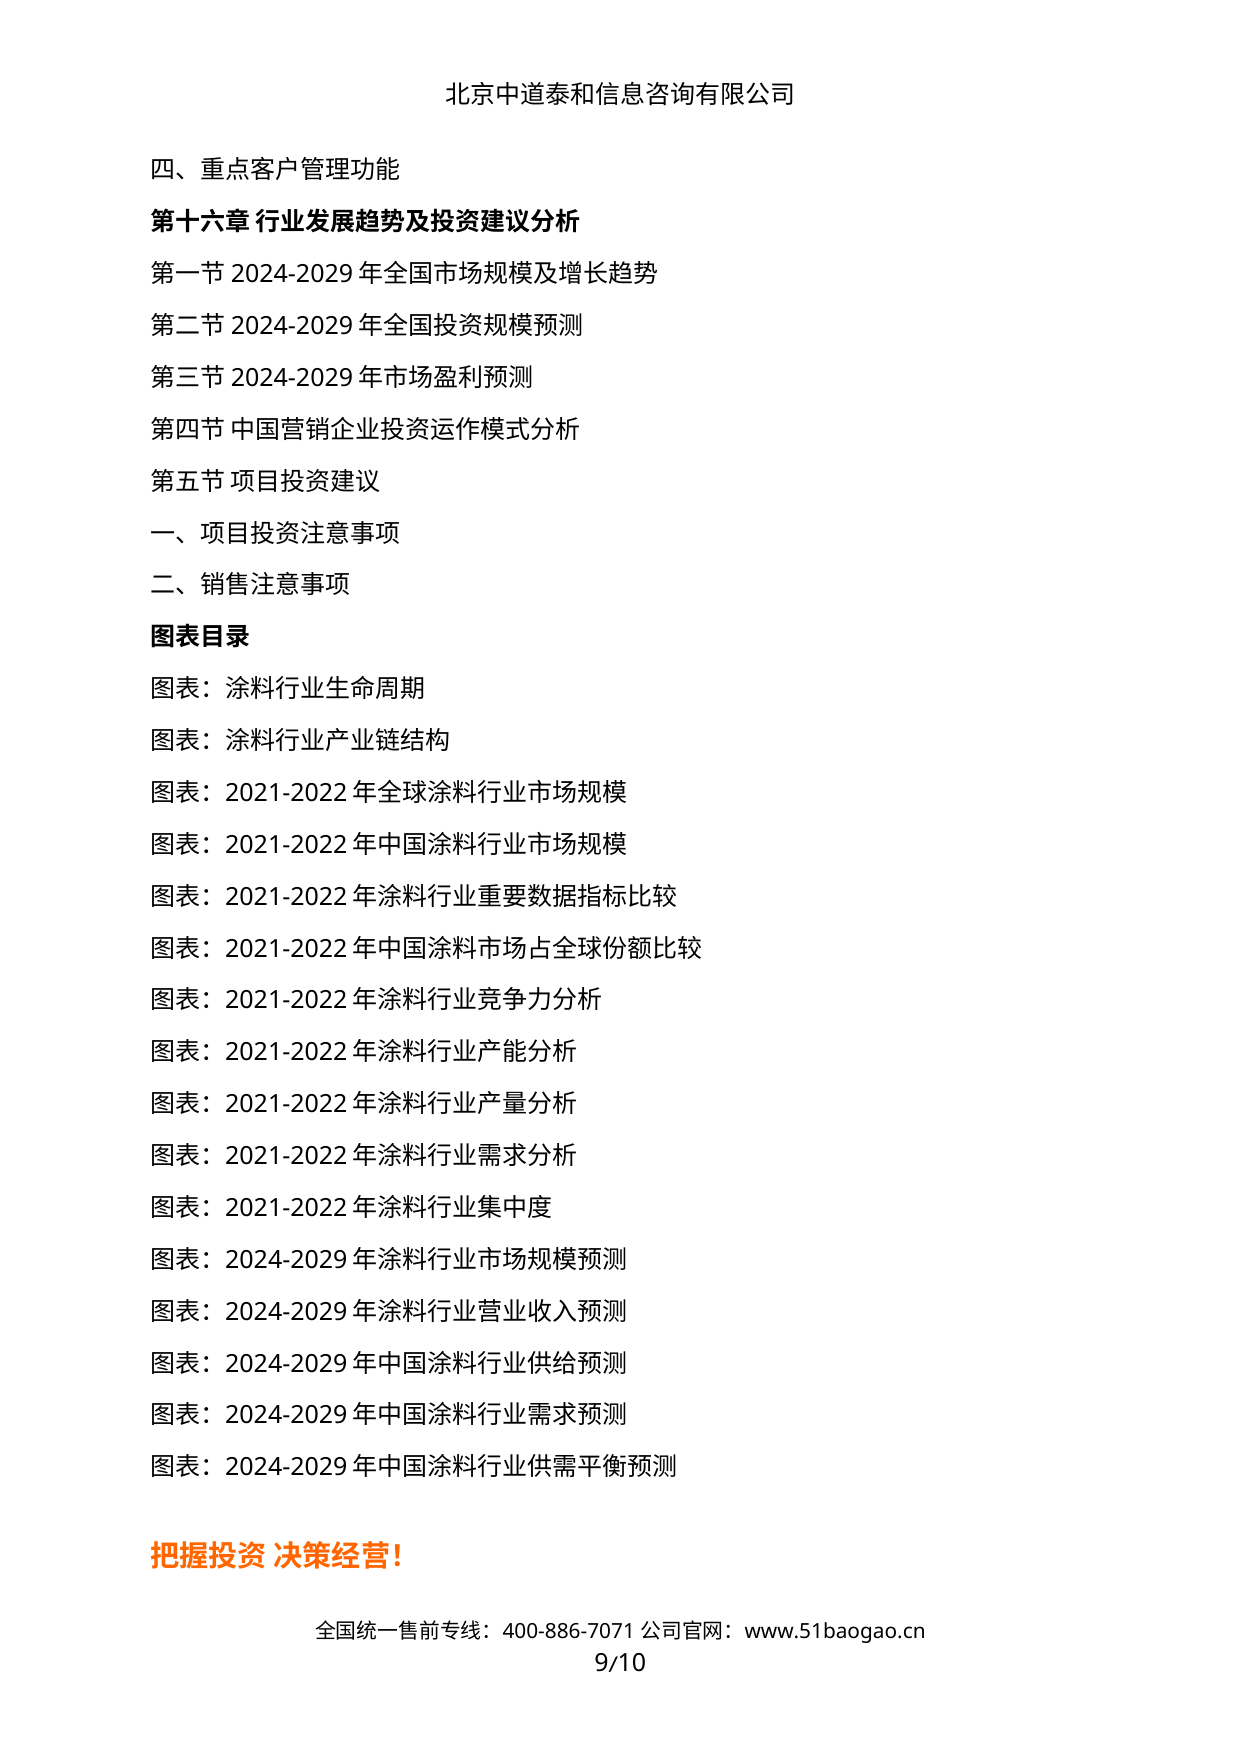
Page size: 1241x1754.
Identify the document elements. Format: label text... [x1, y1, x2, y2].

text 图表：涂料行业产业链结构 [150, 721, 1090, 757]
text 第三节 2024-2029年市场盈利预测 [150, 357, 1090, 394]
text 图表：2024-2029年涂料行业市场规模预测 [150, 1239, 1090, 1276]
text 图表：2021-2022年中国涂料行业市场规模 [150, 824, 1090, 861]
text 第十六章 行业发展趋势及投资建议分析 [150, 202, 1090, 238]
text 图表：2021-2022年中国涂料市场占全球份额比较 [150, 928, 1090, 964]
text 第一节 2024-2029年全国市场规模及增长趋势 [150, 254, 1090, 290]
text 图表：2021-2022年涂料行业需求分析 [150, 1136, 1090, 1172]
text 图表：2021-2022年涂料行业产能分析 [150, 1032, 1090, 1068]
text 图表：2024-2029年中国涂料行业需求预测 [150, 1395, 1090, 1431]
text 图表：2024-2029年涂料行业营业收入预测 [150, 1291, 1090, 1327]
text 第五节 项目投资建议 [150, 461, 1090, 497]
text 图表：2021-2022年全球涂料行业市场规模 [150, 772, 1090, 809]
text 图表：涂料行业生命周期 [150, 669, 1090, 705]
text 图表：2021-2022年涂料行业集中度 [150, 1187, 1090, 1224]
text 图表目录 [150, 617, 1090, 653]
text 图表：2024-2029年中国涂料行业供给预测 [150, 1343, 1090, 1379]
text 图表：2021-2022年涂料行业竞争力分析 [150, 980, 1090, 1016]
text 第四节 中国营销企业投资运作模式分析 [150, 409, 1090, 446]
text 四、重点客户管理功能 [150, 150, 1090, 186]
text 二、销售注意事项 [150, 565, 1090, 601]
text 图表：2021-2022年涂料行业重要数据指标比较 [150, 876, 1090, 912]
text 图表：2021-2022年涂料行业产量分析 [150, 1084, 1090, 1120]
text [150, 1499, 1090, 1575]
text 图表：2024-2029年中国涂料行业供需平衡预测 [150, 1447, 1090, 1483]
text 一、项目投资注意事项 [150, 513, 1090, 549]
text 第二节 2024-2029年全国投资规模预测 [150, 306, 1090, 342]
